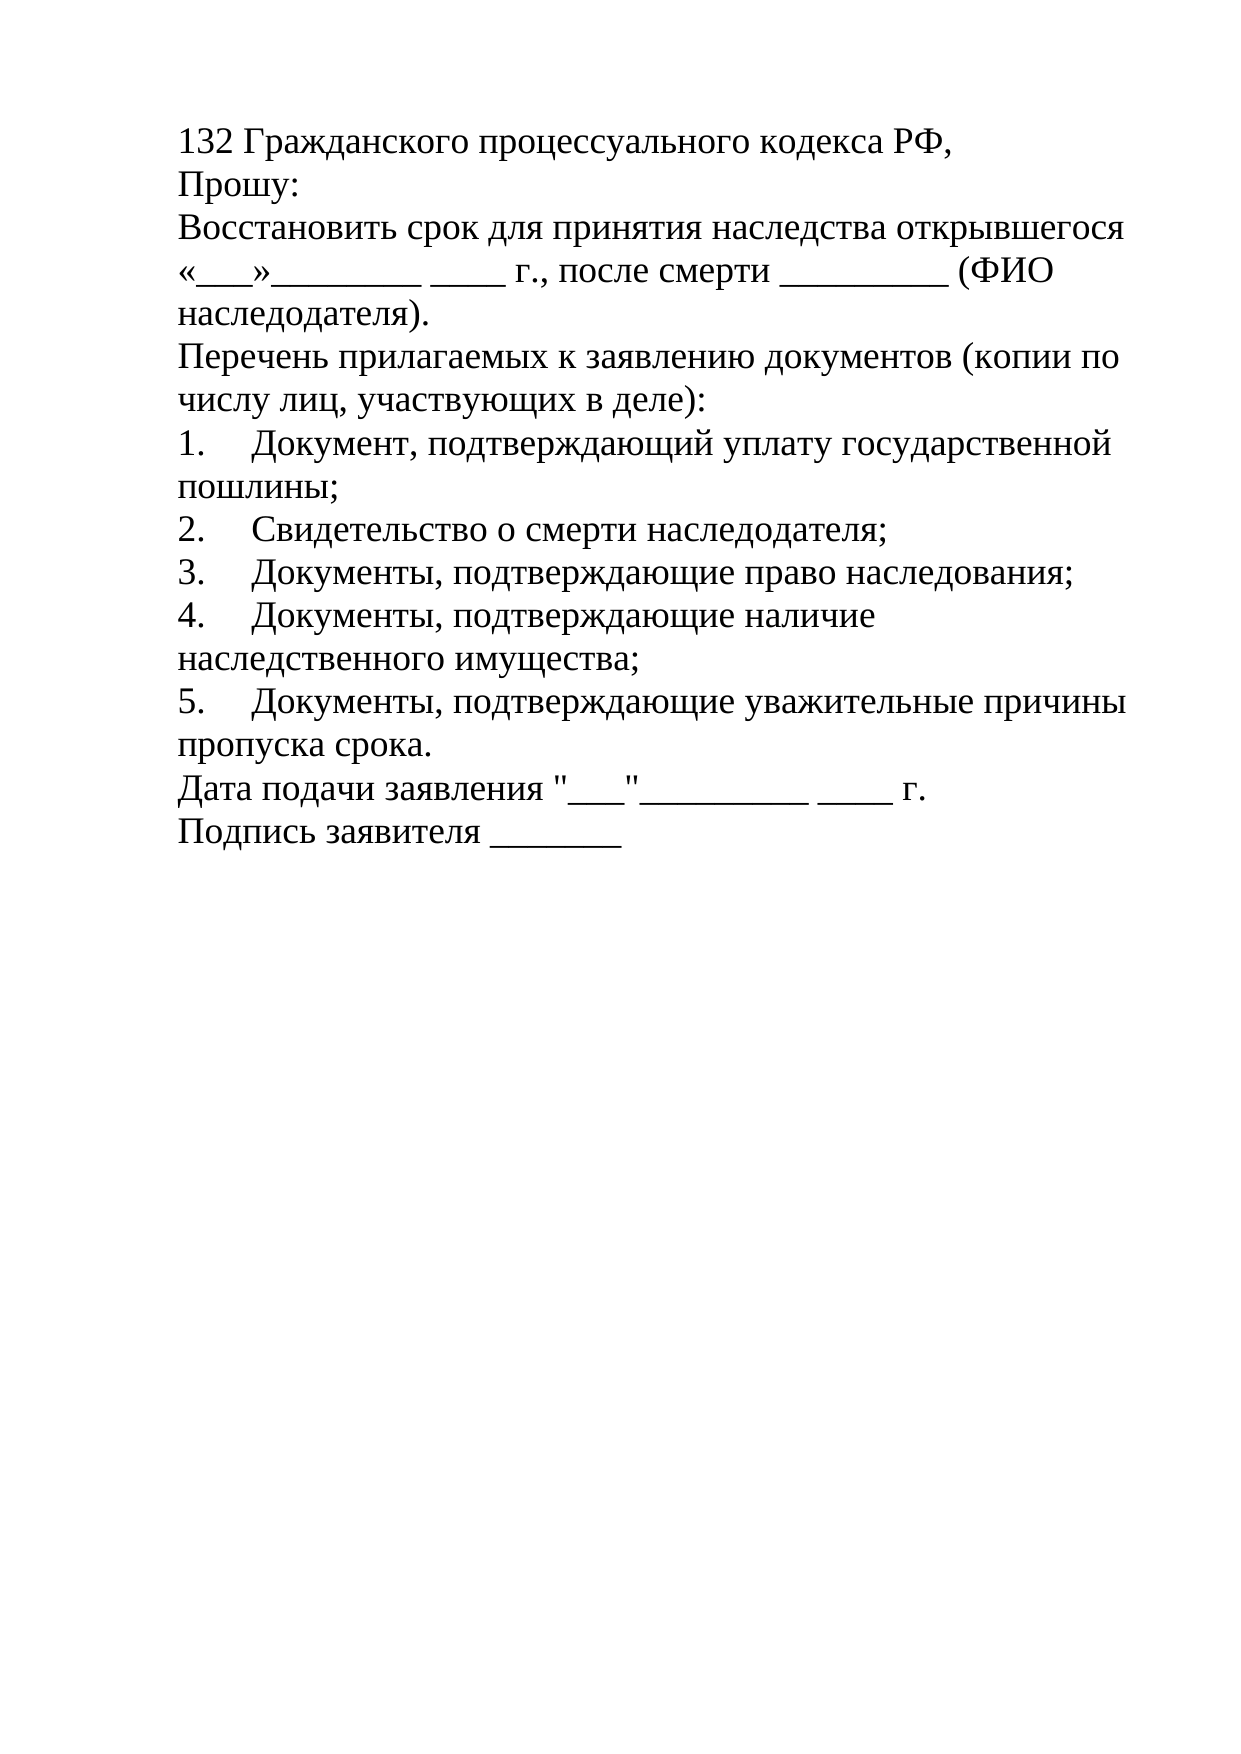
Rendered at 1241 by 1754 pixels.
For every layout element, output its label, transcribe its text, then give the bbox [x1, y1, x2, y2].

list Документ, подтверждающий уплату государственной пошлины; [177, 420, 1152, 506]
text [177, 118, 1152, 161]
text Подпись заявителя _______ [177, 808, 1152, 851]
list Документы, подтверждающие наличие наследственного имущества; [177, 592, 1152, 679]
text Дата подачи заявления "___"_________ ____ г. [177, 765, 1152, 808]
text Прошу: [177, 161, 1152, 204]
list Документы, подтверждающие уважительные причины пропуска срока. [177, 679, 1152, 765]
list Документы, подтверждающие право наследования; [177, 549, 1152, 592]
text Перечень прилагаемых к заявлению документов (копии по числу лиц, участвующих в деле): [177, 334, 1152, 420]
list Свидетельство о смерти наследодателя; [177, 506, 1152, 549]
text Восстановить срок для принятия наследства открывшегося «___»________ ____ г., после смерти _________ (ФИО наследодателя). [177, 204, 1152, 334]
